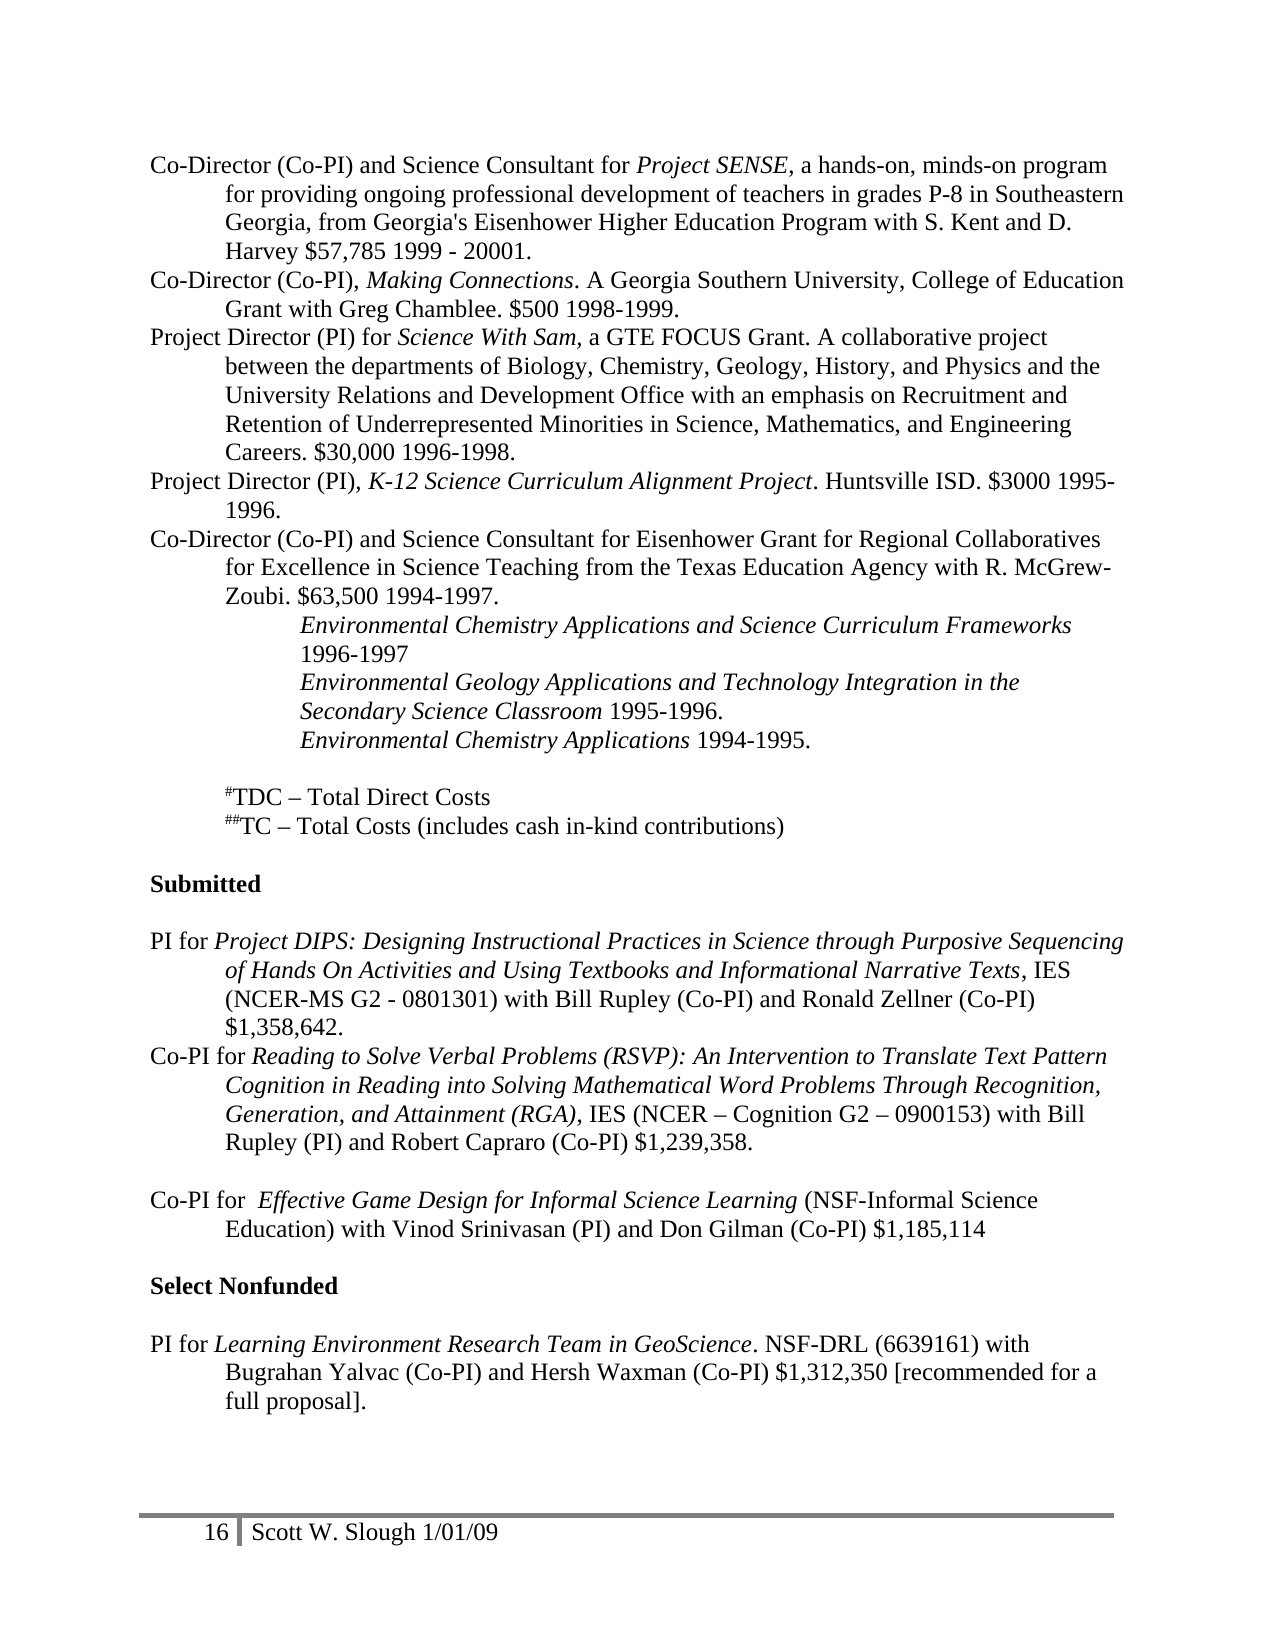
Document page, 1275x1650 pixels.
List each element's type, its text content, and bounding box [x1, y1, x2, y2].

text Environmental Chemistry Applications and Science Curriculum Frameworks 1996-1997 [300, 610, 1125, 667]
text PI for Learning Environment Research Team in GeoScience. NSF-DRL (6639161) with Bugrahan Yalvac (Co-PI) and Hersh Waxman (Co-PI) $1,312,350 [recommended for a full proposal]. [150, 1329, 1125, 1415]
text ##TC – Total Costs (includes cash in-kind contributions) [150, 811, 1125, 840]
text Project Director (PI), K-12 Science Curriculum Alignment Project. Huntsville ISD. $3000 1995-1996. [150, 466, 1125, 524]
text Project Director (PI) for Science With Sam, a GTE FOCUS Grant. A collaborative project between the departments of Biology, Chemistry, Geology, History, and Physics and the University Relations and Development Office with an emphasis on Recruitment and Retention of Underrepresented Minorities in Science, Mathematics, and Engineering Careers. $30,000 1996-1998. [150, 322, 1125, 466]
text Co-Director (Co-PI) and Science Consultant for Eisenhower Grant for Regional Collaboratives for Excellence in Science Teaching from the Texas Education Agency with R. McGrew-Zoubi. $63,500 1994-1997. [150, 524, 1125, 610]
text Co-PI for Reading to Solve Verbal Problems (RSVP): An Intervention to Translate Text Pattern Cognition in Reading into Solving Mathematical Word Problems Through Recognition, Generation, and Attainment (RGA), IES (NCER – Cognition G2 – 0900153) with Bill Rupley (PI) and Robert Capraro (Co-PI) $1,239,358. [150, 1041, 1125, 1156]
text Environmental Geology Applications and Technology Integration in the Secondary Science Classroom 1995-1996. [300, 667, 1125, 725]
text Co-Director (Co-PI), Making Connections. A Georgia Southern University, College of Education Grant with Greg Chamblee. $500 1998-1999. [150, 265, 1125, 322]
text Co-Director (Co-PI) and Science Consultant for Project SENSE, a hands-on, minds-on program for providing ongoing professional development of teachers in grades P-8 in Southeastern Georgia, from Georgia's Eisenhower Higher Education Program with S. Kent and D. Harvey $57,785 1999 - 20001. [150, 150, 1125, 265]
text PI for Project DIPS: Designing Instructional Practices in Science through Purposive Sequencing of Hands On Activities and Using Textbooks and Informational Narrative Texts, IES (NCER-MS G2 - 0801301) with Bill Rupley (Co-PI) and Ronald Zellner (Co-PI) $1,358,642. [150, 926, 1125, 1041]
text Select Nonfunded [150, 1271, 1125, 1300]
text Co-PI for Effective Game Design for Informal Science Learning (NSF-Informal Science Education) with Vinod Srinivasan (PI) and Don Gilman (Co-PI) $1,185,114 [150, 1185, 1125, 1242]
text Submitted [150, 869, 1125, 897]
text Environmental Chemistry Applications 1994-1995. [225, 725, 1125, 754]
text #TDC – Total Direct Costs [150, 782, 1125, 811]
